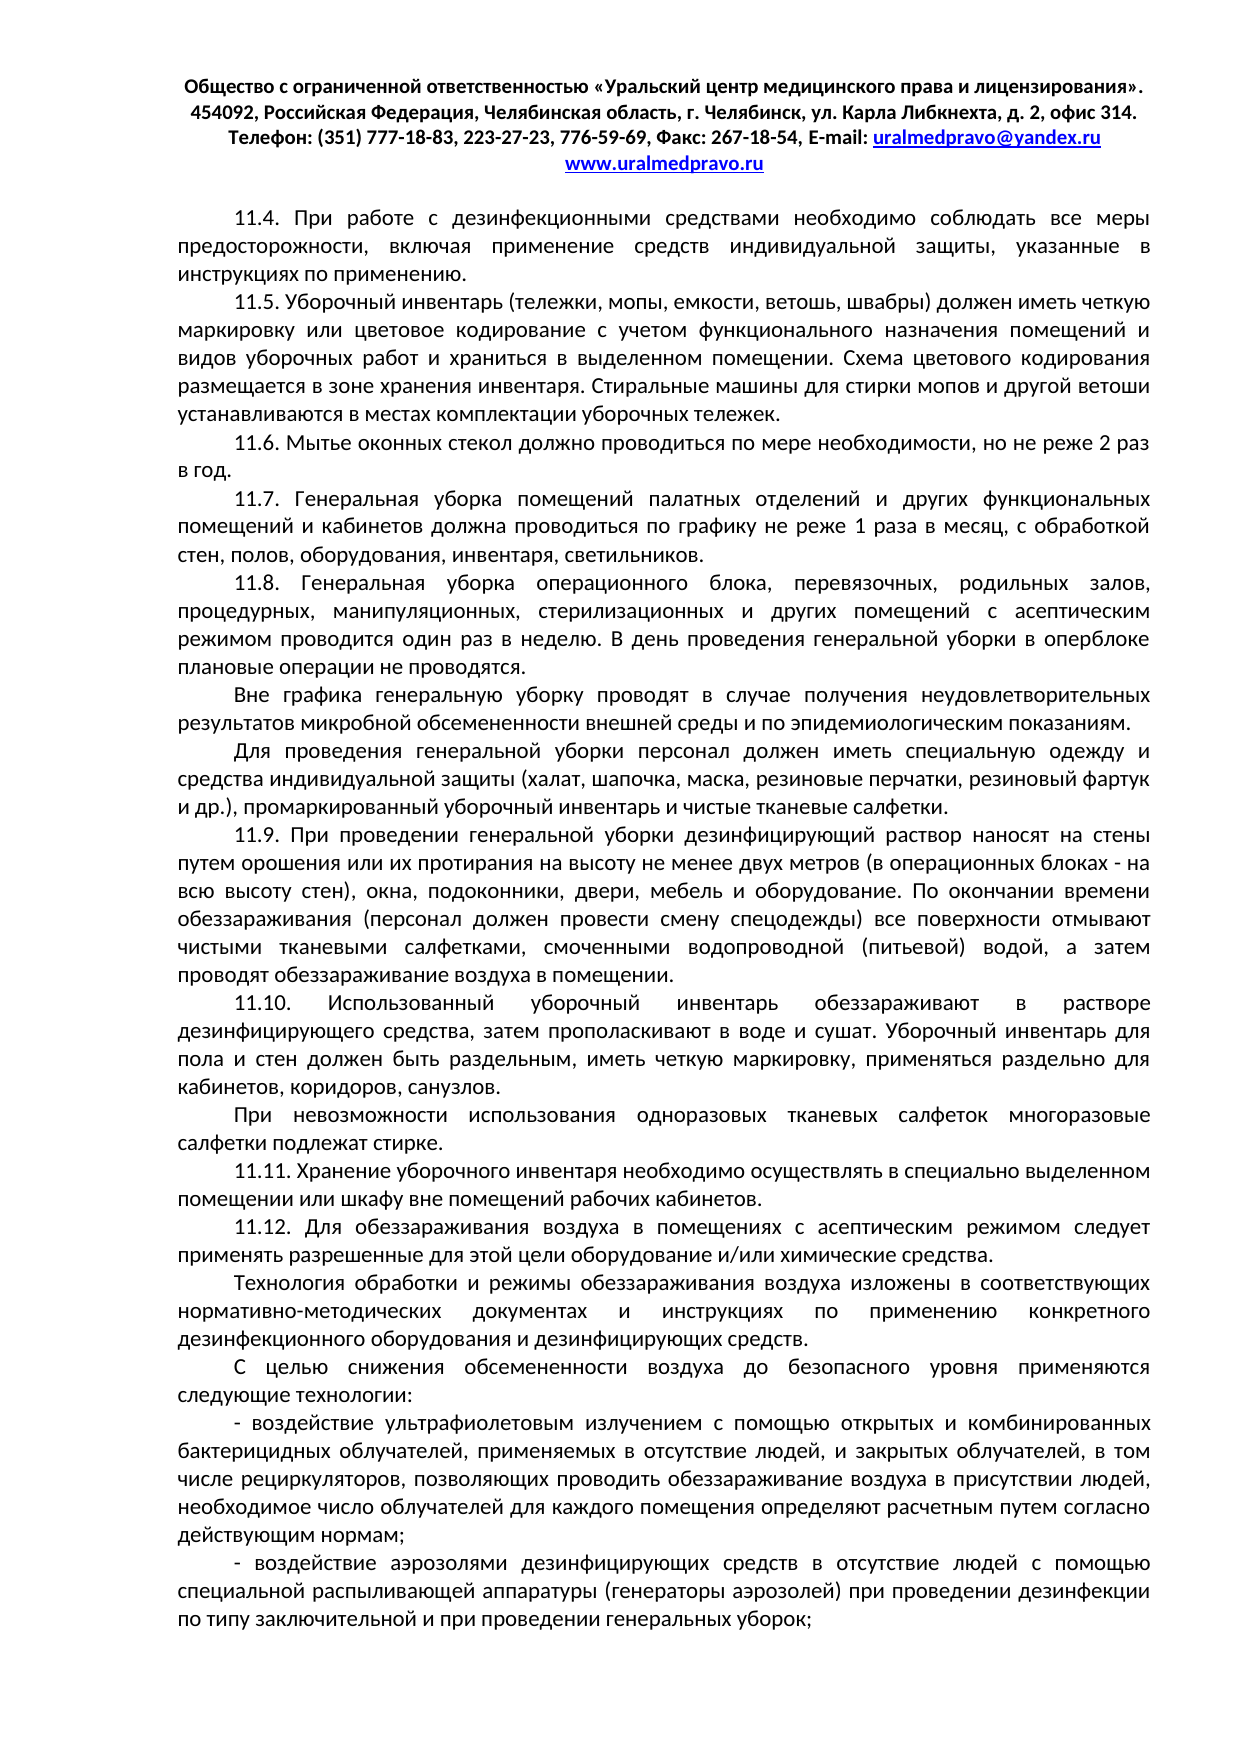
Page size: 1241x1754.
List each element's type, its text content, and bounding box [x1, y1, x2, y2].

text - воздействие аэрозолями дезинфицирующих средств в отсутствие людей с помощью специальной распыливающей аппаратуры (генераторы аэрозолей) при проведении дезинфекции по типу заключительной и при проведении генеральных уборок; [177, 1548, 1152, 1632]
text 11.11. Хранение уборочного инвентаря необходимо осуществлять в специально выделенном помещении или шкафу вне помещений рабочих кабинетов. [177, 1156, 1152, 1212]
text 11.7. Генеральная уборка помещений палатных отделений и других функциональных помещений и кабинетов должна проводиться по графику не реже 1 раза в месяц, с обработкой стен, полов, оборудования, инвентаря, светильников. [177, 484, 1152, 568]
text Вне графика генеральную уборку проводят в случае получения неудовлетворительных результатов микробной обсемененности внешней среды и по эпидемиологическим показаниям. [177, 680, 1152, 736]
text 11.12. Для обеззараживания воздуха в помещениях с асептическим режимом следует применять разрешенные для этой цели оборудование и/или химические средства. [177, 1212, 1152, 1268]
text Для проведения генеральной уборки персонал должен иметь специальную одежду и средства индивидуальной защиты (халат, шапочка, маска, резиновые перчатки, резиновый фартук и др.), промаркированный уборочный инвентарь и чистые тканевые салфетки. [177, 736, 1152, 820]
text При невозможности использования одноразовых тканевых салфеток многоразовые салфетки подлежат стирке. [177, 1100, 1152, 1156]
text - воздействие ультрафиолетовым излучением с помощью открытых и комбинированных бактерицидных облучателей, применяемых в отсутствие людей, и закрытых облучателей, в том числе рециркуляторов, позволяющих проводить обеззараживание воздуха в присутствии людей, необходимое число облучателей для каждого помещения определяют расчетным путем согласно действующим нормам; [177, 1408, 1152, 1548]
text 11.4. При работе с дезинфекционными средствами необходимо соблюдать все меры предосторожности, включая применение средств индивидуальной защиты, указанные в инструкциях по применению. [177, 203, 1152, 287]
text 11.6. Мытье оконных стекол должно проводиться по мере необходимости, но не реже 2 раз в год. [177, 428, 1152, 484]
text 11.8. Генеральная уборка операционного блока, перевязочных, родильных залов, процедурных, манипуляционных, стерилизационных и других помещений с асептическим режимом проводится один раз в неделю. В день проведения генеральной уборки в оперблоке плановые операции не проводятся. [177, 568, 1152, 680]
text 11.10. Использованный уборочный инвентарь обеззараживают в растворе дезинфицирующего средства, затем прополаскивают в воде и сушат. Уборочный инвентарь для пола и стен должен быть раздельным, иметь четкую маркировку, применяться раздельно для кабинетов, коридоров, санузлов. [177, 988, 1152, 1100]
text Технология обработки и режимы обеззараживания воздуха изложены в соответствующих нормативно-методических документах и инструкциях по применению конкретного дезинфекционного оборудования и дезинфицирующих средств. [177, 1268, 1152, 1352]
text 11.9. При проведении генеральной уборки дезинфицирующий раствор наносят на стены путем орошения или их протирания на высоту не менее двух метров (в операционных блоках - на всю высоту стен), окна, подоконники, двери, мебель и оборудование. По окончании времени обеззараживания (персонал должен провести смену спецодежды) все поверхности отмывают чистыми тканевыми салфетками, смоченными водопроводной (питьевой) водой, а затем проводят обеззараживание воздуха в помещении. [177, 820, 1152, 988]
text 11.5. Уборочный инвентарь (тележки, мопы, емкости, ветошь, швабры) должен иметь четкую маркировку или цветовое кодирование с учетом функционального назначения помещений и видов уборочных работ и храниться в выделенном помещении. Схема цветового кодирования размещается в зоне хранения инвентаря. Стиральные машины для стирки мопов и другой ветоши устанавливаются в местах комплектации уборочных тележек. [177, 287, 1152, 428]
text С целью снижения обсемененности воздуха до безопасного уровня применяются следующие технологии: [177, 1352, 1152, 1408]
